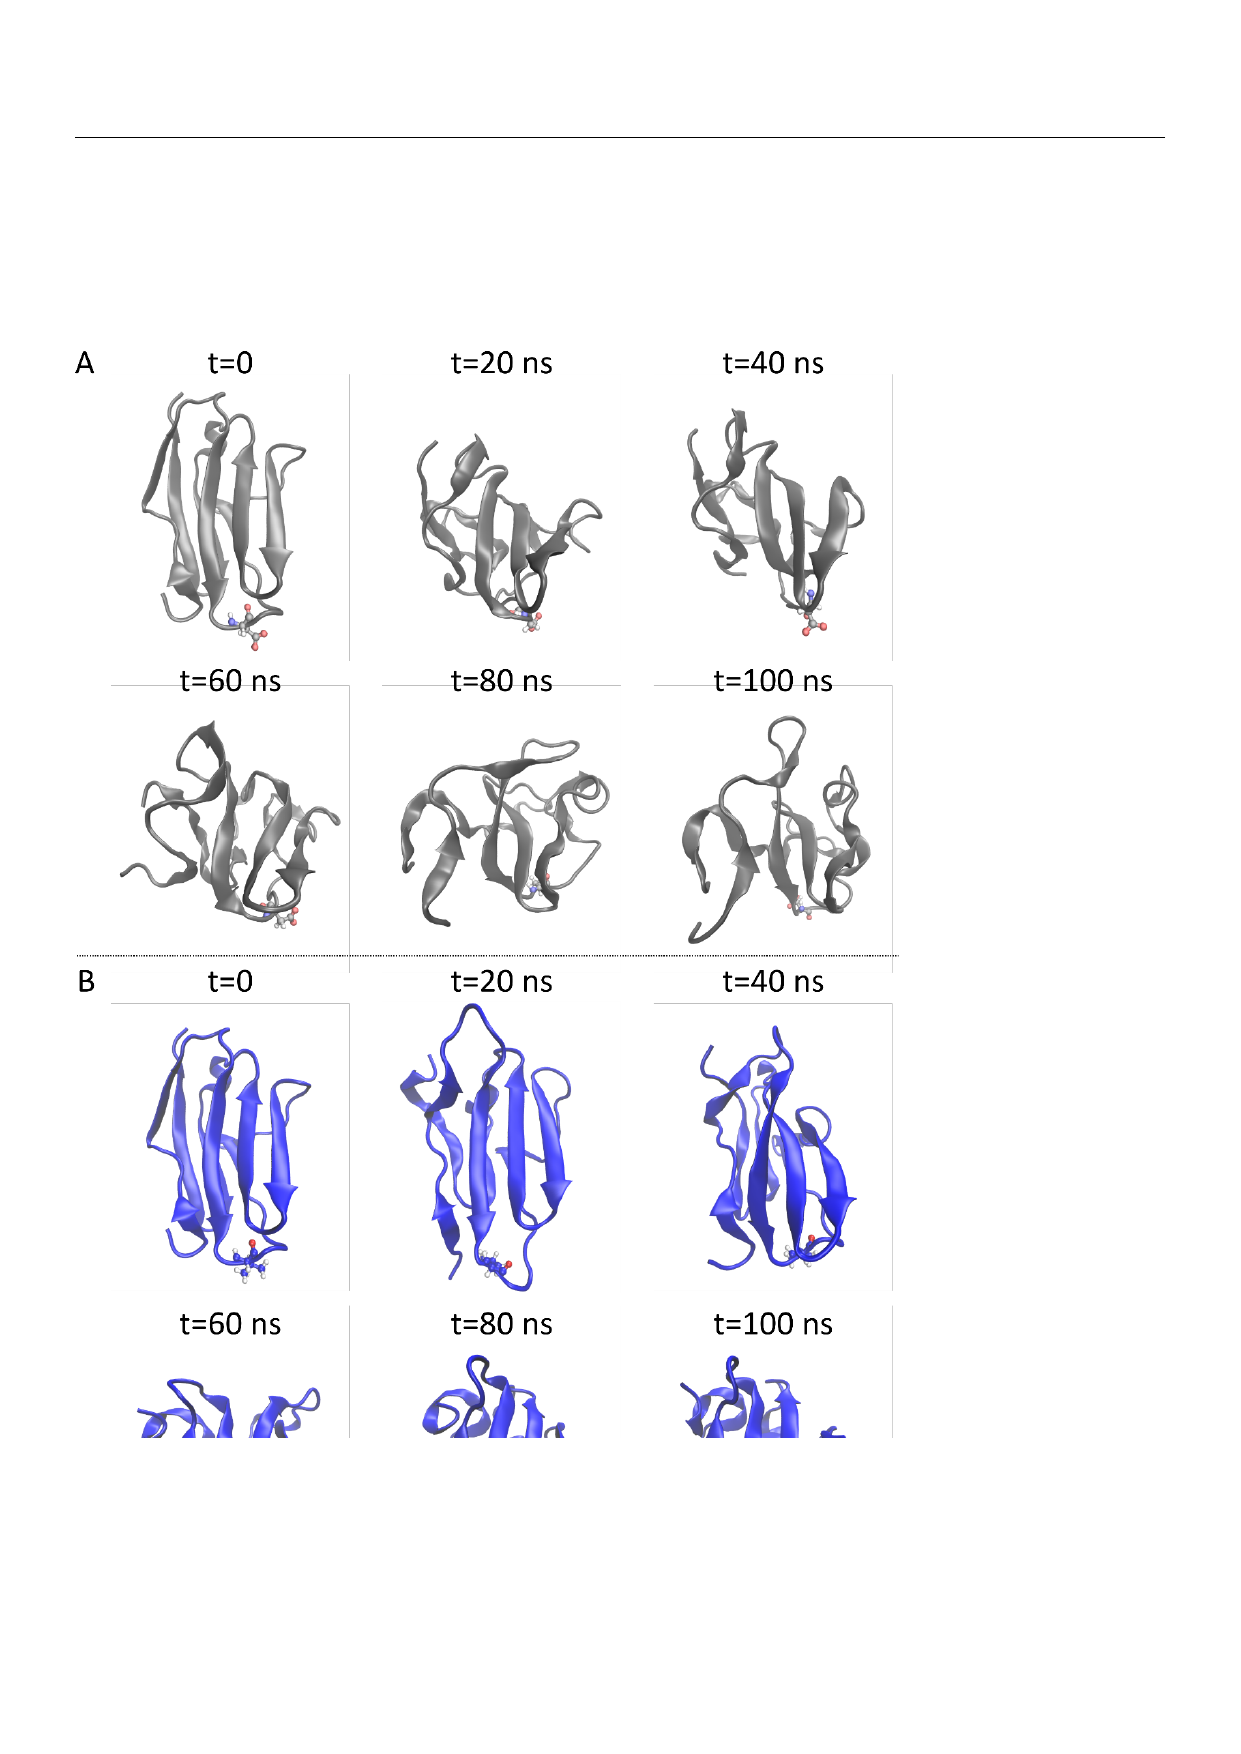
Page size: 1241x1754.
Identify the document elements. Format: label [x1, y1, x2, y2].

picture [75, 351, 899, 1438]
